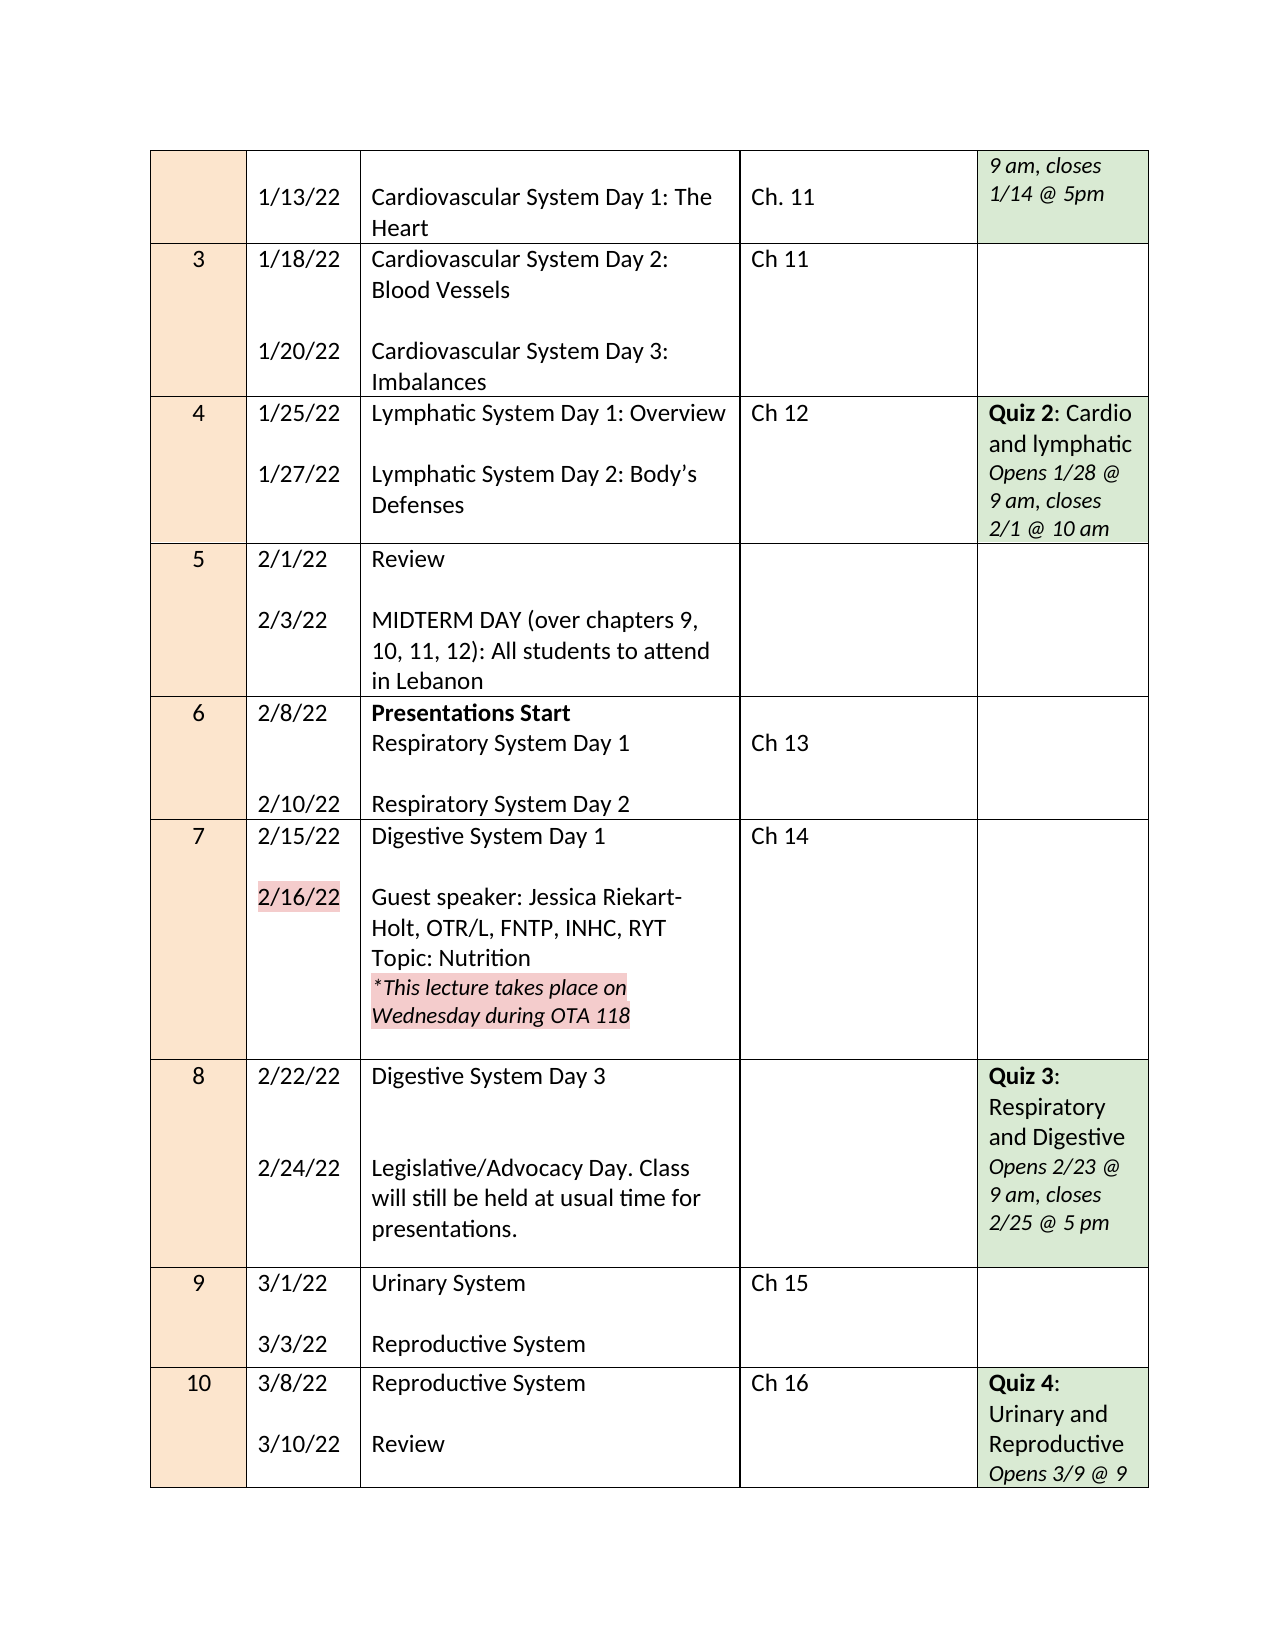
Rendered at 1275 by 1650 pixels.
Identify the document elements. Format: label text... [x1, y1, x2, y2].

table_cell Ch 13 [741, 697, 977, 819]
table_cell [978, 244, 1148, 396]
table_cell 2/1/22 2/3/22 [247, 544, 360, 696]
table_cell 8 [151, 1060, 246, 1267]
table_cell Ch 12 [741, 397, 977, 542]
table_cell Lymphatic System Day 1: Overview Lymphatic System Day 2: Body’s Defenses [361, 397, 739, 542]
table_cell Quiz 2: Cardio and lymphatic Opens 1/28 @ 9 am, closes 2/1 @ 10 am [978, 397, 1148, 542]
table_cell 6 [151, 697, 246, 819]
table_cell 1/25/22 1/27/22 [247, 397, 360, 542]
table_cell Ch. 10 Ch. 11 [741, 151, 977, 243]
table_cell 10 [151, 1368, 246, 1487]
table_cell [978, 1268, 1148, 1367]
table_cell [978, 697, 1148, 819]
table_cell 1/18/22 1/20/22 [247, 244, 360, 396]
table_cell 1/11/22 1/13/22 [247, 151, 360, 243]
table_cell Digestive System Day 1 Guest speaker: Jessica Riekart-Holt, OTR/L, FNTP, INHC, RYT Topic: Nutrition *This lecture takes place on Wednesday during OTA 118 [361, 820, 739, 1059]
table_cell 9 [151, 1268, 246, 1367]
table_cell 7 [151, 820, 246, 1059]
table_cell 2/22/22 2/24/22 [247, 1060, 360, 1267]
table_cell Ch 16 [741, 1368, 977, 1487]
table_cell [741, 1060, 977, 1267]
table_cell Ch 11 [741, 244, 977, 396]
table_cell Review MIDTERM DAY (over chapters 9, 10, 11, 12): All students to attend in Lebanon [361, 544, 739, 696]
table_cell Digestive System Day 3 Legislative/Advocacy Day. Class will still be held at usual time for presentations. [361, 1060, 739, 1267]
table_cell 2/8/22 2/10/22 [247, 697, 360, 819]
table_cell 3/1/22 3/3/22 [247, 1268, 360, 1367]
table_cell Ch 15 [741, 1268, 977, 1367]
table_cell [978, 1368, 1148, 1487]
table_cell 3 [151, 244, 246, 396]
table_cell 4 [151, 397, 246, 542]
table_cell Quiz 3: Respiratory and Digestive Opens 2/23 @ 9 am, closes 2/25 @ 5 pm [978, 1060, 1148, 1267]
table_cell 2 [151, 151, 246, 243]
table_cell Cardiovascular System Day 2: Blood Vessels Cardiovascular System Day 3: Imbalances [361, 244, 739, 396]
table_cell [741, 544, 977, 696]
table_cell Ch 14 [741, 820, 977, 1059]
table_cell [978, 820, 1148, 1059]
table_cell Presentations Start Respiratory System Day 1 Respiratory System Day 2 [361, 697, 739, 819]
table_cell Urinary System Reproductive System [361, 1268, 739, 1367]
table_cell 5 [151, 544, 246, 696]
table_cell 2/15/22 2/16/22 [247, 820, 360, 1059]
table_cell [978, 151, 1148, 243]
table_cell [361, 1368, 739, 1487]
table_cell 3/8/22 3/10/22 [247, 1368, 360, 1487]
table_cell [978, 544, 1148, 696]
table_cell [361, 151, 739, 243]
